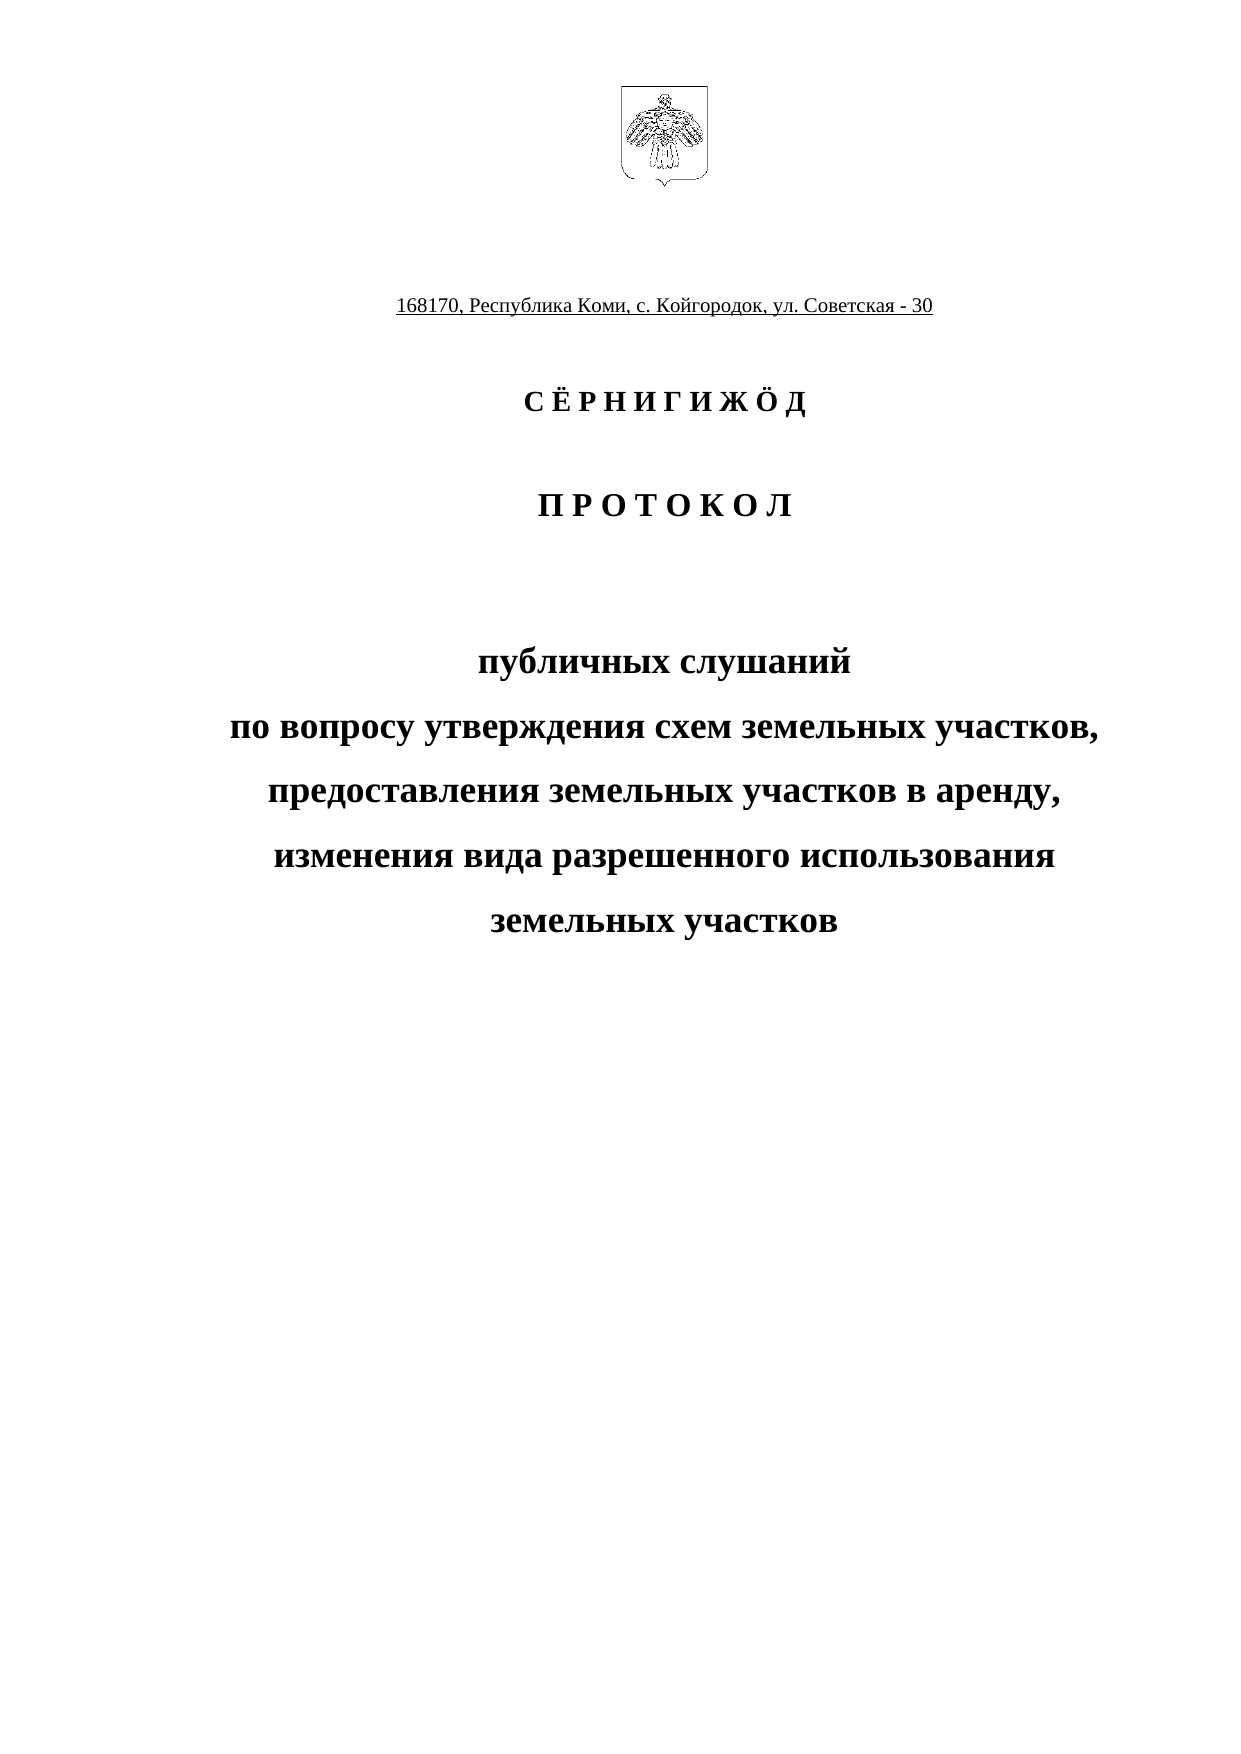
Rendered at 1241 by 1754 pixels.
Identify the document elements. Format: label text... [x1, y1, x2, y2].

text П Р О Т О К О Л [177, 485, 1152, 523]
text С Ё Р Н И Г И Ж Ö Д [177, 384, 1152, 418]
picture [617, 86, 712, 188]
text 168170, Республика Коми, с. Койгородок, ул. Советская - 30 [177, 293, 1152, 317]
text по вопросу утверждения схем земельных участков, предоставления земельных участков в аренду, изменения вида разрешенного использования земельных участков [177, 703, 1152, 940]
text публичных слушаний [177, 638, 1152, 681]
